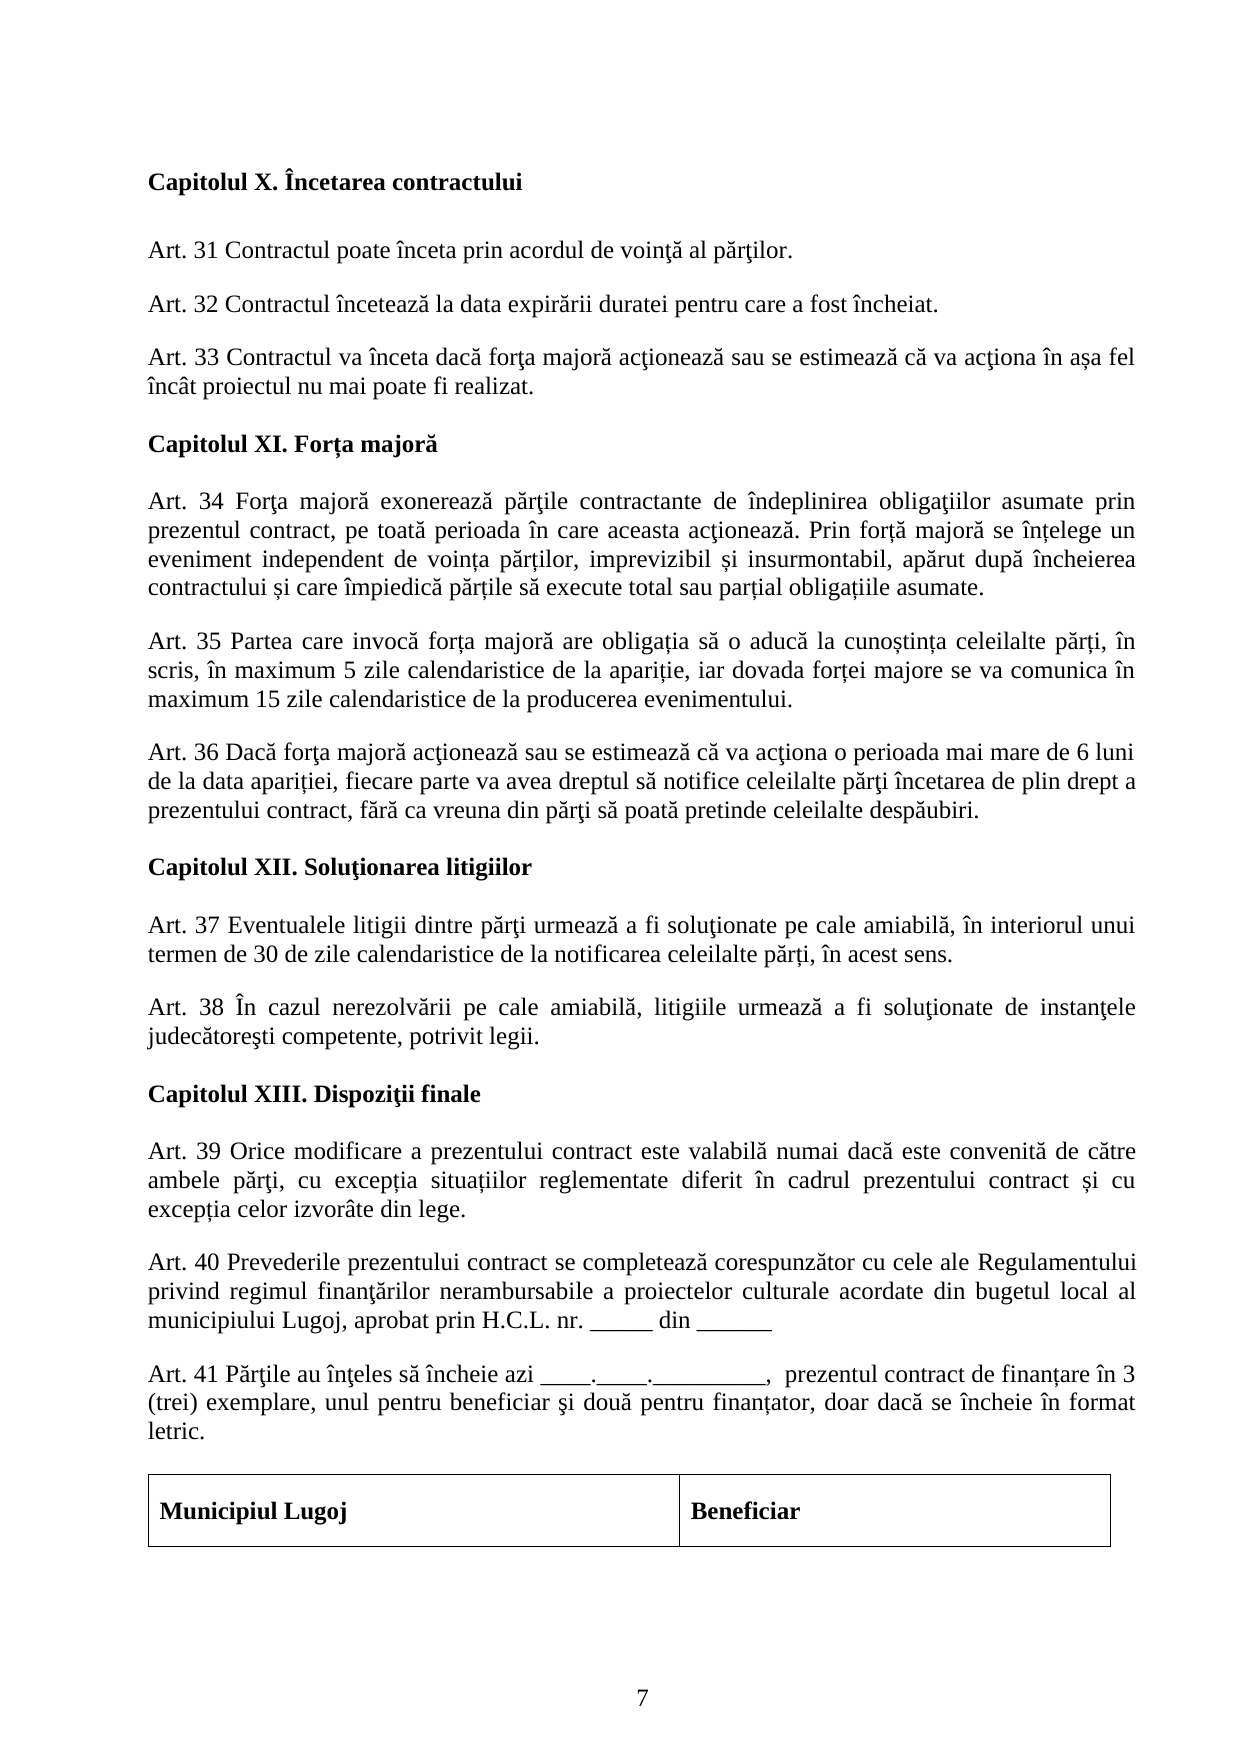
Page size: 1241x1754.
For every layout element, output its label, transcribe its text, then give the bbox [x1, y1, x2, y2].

text Art. 34 Forţa majoră exonerează părţile contractante de îndeplinirea obligaţiilor asumate prin prezentul contract, pe toată perioada în care aceasta acţionează. Prin forță majoră se înțelege un eveniment independent de voința părților, imprevizibil și insurmontabil, apărut după încheierea contractului și care împiedică părțile să execute total sau parțial obligațiile asumate. [148, 486, 1137, 601]
text Art. 39 Orice modificare a prezentului contract este valabilă numai dacă este convenită de către ambele părţi, cu excepția situațiilor reglementate diferit în cadrul prezentului contract și cu excepția celor izvorâte din lege. [148, 1136, 1137, 1222]
text Art. 36 Dacă forţa majoră acţionează sau se estimează că va acţiona o perioada mai mare de 6 luni de la data apariției, fiecare parte va avea dreptul să notifice celeilalte părţi încetarea de plin drept a prezentului contract, fără ca vreuna din părţi să poată pretinde celeilalte despăubiri. [148, 737, 1137, 824]
table_header Beneficiar [680, 1475, 1110, 1546]
text Art. 31 Contractul poate înceta prin acordul de voinţă al părţilor. [148, 235, 1137, 264]
text Capitolul XI. Forța majoră [148, 429, 1137, 457]
table_header Municipiul Lugoj [149, 1475, 679, 1546]
text Art. 40 Prevederile prezentului contract se completează corespunzător cu cele ale Regulamentului privind regimul finanţărilor nerambursabile a proiectelor culturale acordate din bugetul local al municipiului Lugoj, aprobat prin H.C.L. nr. _____ din ______ [148, 1247, 1137, 1334]
text Capitolul X. Încetarea contractului [148, 167, 1137, 196]
text Art. 38 În cazul nerezolvării pe cale amiabilă, litigiile urmează a fi soluţionate de instanţele judecătoreşti competente, potrivit legii. [148, 992, 1137, 1050]
text Art. 33 Contractul va înceta dacă forţa majoră acţionează sau se estimează că va acţiona în așa fel încât proiectul nu mai poate fi realizat. [148, 342, 1137, 400]
text Capitolul XIII. Dispoziţii finale [148, 1079, 1137, 1107]
text Art. 35 Partea care invocă forța majoră are obligația să o aducă la cunoștința celeilalte părți, în scris, în maximum 5 zile calendaristice de la apariție, iar dovada forței majore se va comunica în maximum 15 zile calendaristice de la producerea evenimentului. [148, 626, 1137, 712]
text Art. 32 Contractul încetează la data expirării duratei pentru care a fost încheiat. [148, 289, 1137, 317]
text Capitolul XII. Soluţionarea litigiilor [148, 852, 1137, 881]
text Art. 37 Eventualele litigii dintre părţi urmează a fi soluţionate pe cale amiabilă, în interiorul unui termen de 30 de zile calendaristice de la notificarea celeilalte părți, în acest sens. [148, 910, 1137, 967]
text Art. 41 Părţile au înţeles să încheie azi ____.____._________, prezentul contract de finanțare în 3 (trei) exemplare, unul pentru beneficiar şi două pentru finanțator, doar dacă se încheie în format letric. [148, 1359, 1137, 1445]
